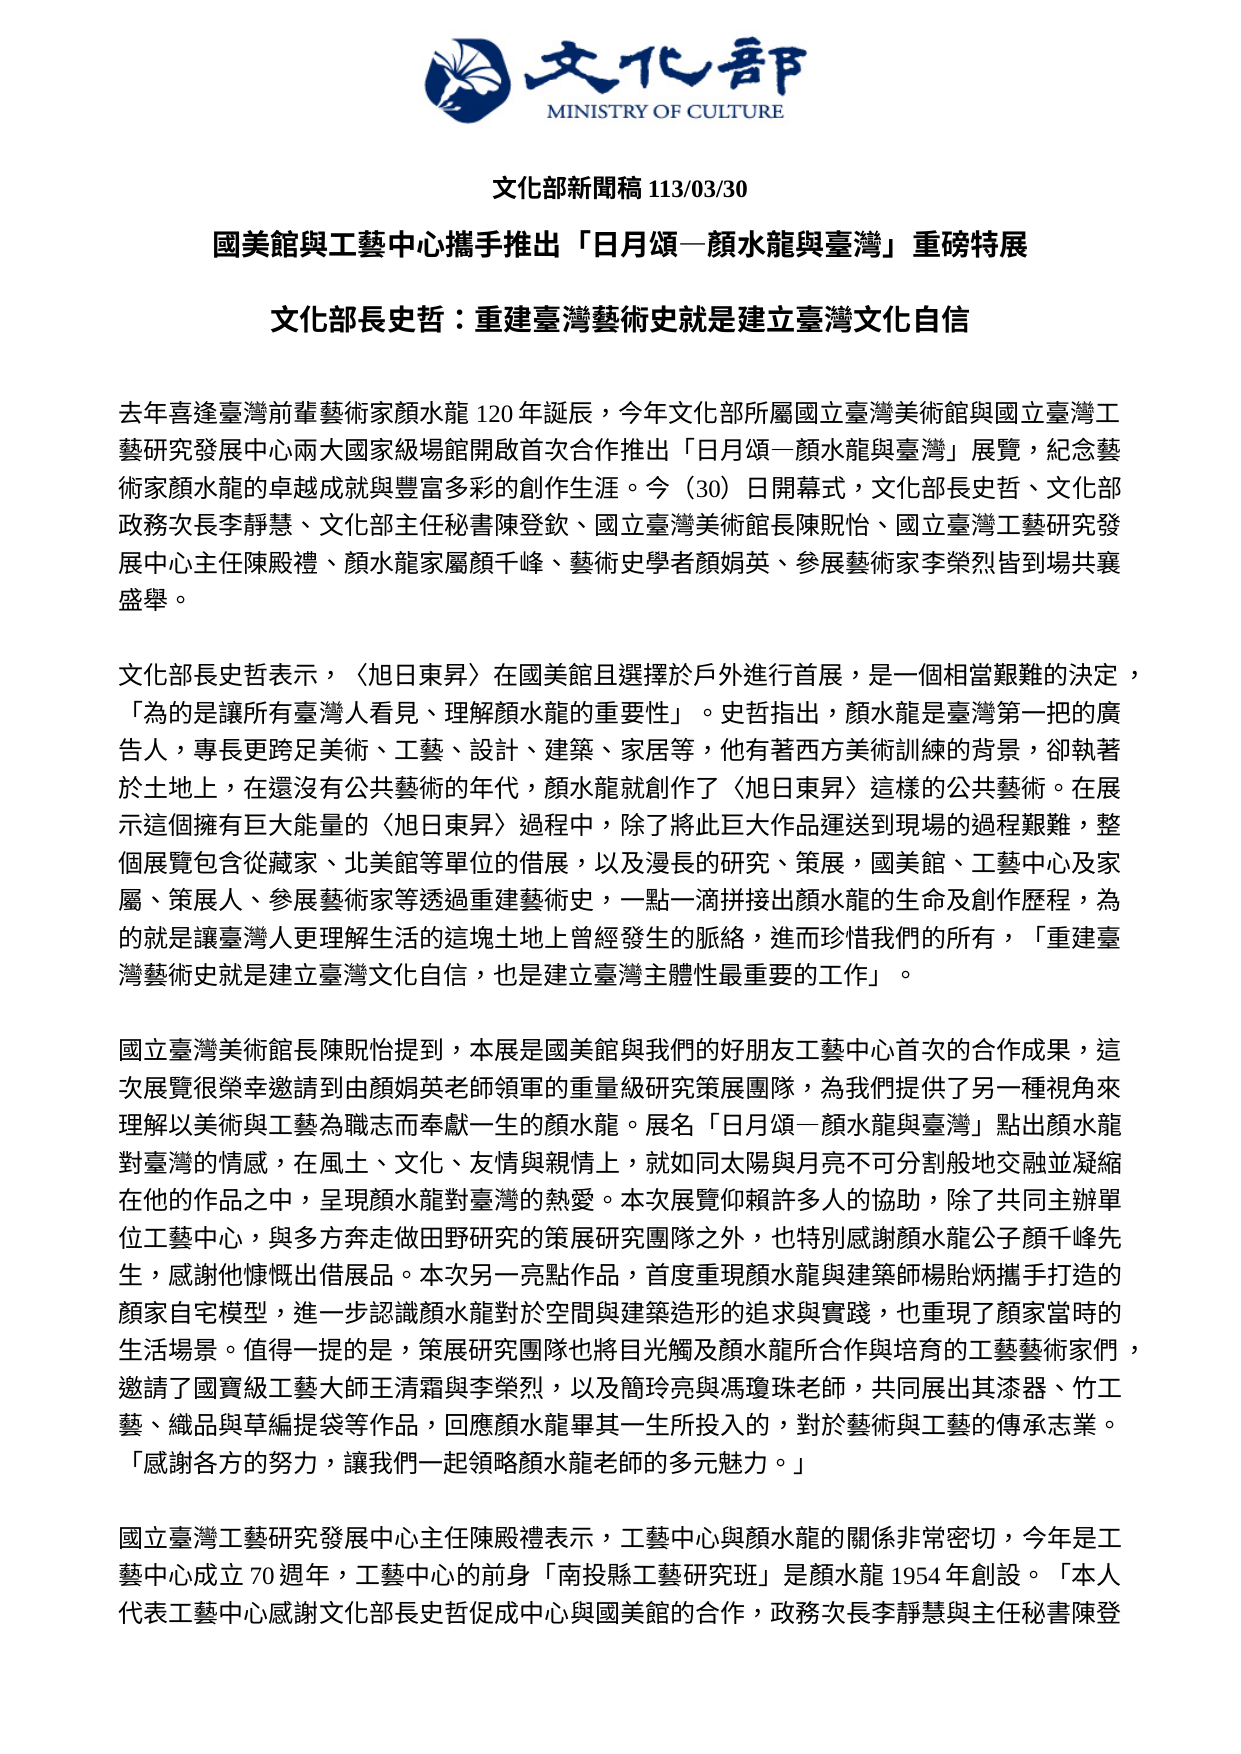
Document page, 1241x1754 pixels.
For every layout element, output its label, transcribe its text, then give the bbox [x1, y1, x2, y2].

text 文化部新聞稿113/03/30 [118, 167, 1122, 205]
text 文化部長史哲表示，〈旭日東昇〉在國美館且選擇於戶外進行首展，是一個相當艱難的決定，「為的是讓所有臺灣人看見、理解顏水龍的重要性」。史哲指出，顏水龍是臺灣第一把的廣告人，專長更跨足美術、工藝、設計、建築、家居等，他有著西方美術訓練的背景，卻執著於土地上，在還沒有公共藝術的年代，顏水龍就創作了〈旭日東昇〉這樣的公共藝術。在展示這個擁有巨大能量的〈旭日東昇〉過程中，除了將此巨大作品運送到現場的過程艱難，整個展覽包含從藏家、北美館等單位的借展，以及漫長的研究、策展，國美館、工藝中心及家屬、策展人、參展藝術家等透過重建藝術史，一點一滴拼接出顏水龍的生命及創作歷程，為的就是讓臺灣人更理解生活的這塊土地上曾經發生的脈絡，進而珍惜我們的所有，「重建臺灣藝術史就是建立臺灣文化自信，也是建立臺灣主體性最重要的工作」。 [118, 655, 1122, 992]
text 國美館與工藝中心攜手推出「日月頌—顏水龍與臺灣」重磅特展 [118, 205, 1122, 280]
picture [402, 11, 838, 162]
text 文化部長史哲：重建臺灣藝術史就是建立臺灣文化自信 [118, 280, 1122, 355]
text 國立臺灣美術館長陳貺怡提到，本展是國美館與我們的好朋友工藝中心首次的合作成果，這次展覽很榮幸邀請到由顏娟英老師領軍的重量級研究策展團隊，為我們提供了另一種視角來理解以美術與工藝為職志而奉獻一生的顏水龍。展名「日月頌—顏水龍與臺灣」點出顏水龍對臺灣的情感，在風土、文化、友情與親情上，就如同太陽與月亮不可分割般地交融並凝縮在他的作品之中，呈現顏水龍對臺灣的熱愛。本次展覽仰賴許多人的協助，除了共同主辦單位工藝中心，與多方奔走做田野研究的策展研究團隊之外，也特別感謝顏水龍公子顏千峰先生，感謝他慷慨出借展品。本次另一亮點作品，首度重現顏水龍與建築師楊貽炳攜手打造的顏家自宅模型，進一步認識顏水龍對於空間與建築造形的追求與實踐，也重現了顏家當時的生活場景。值得一提的是，策展研究團隊也將目光觸及顏水龍所合作與培育的工藝藝術家們，邀請了國寶級工藝大師王清霜與李榮烈，以及簡玲亮與馮瓊珠老師，共同展出其漆器、竹工藝、織品與草編提袋等作品，回應顏水龍畢其一生所投入的，對於藝術與工藝的傳承志業。「感謝各方的努力，讓我們一起領略顏水龍老師的多元魅力。」 [118, 1030, 1122, 1480]
text 去年喜逢臺灣前輩藝術家顏水龍120年誕辰，今年文化部所屬國立臺灣美術館與國立臺灣工藝研究發展中心兩大國家級場館開啟首次合作推出「日月頌—顏水龍與臺灣」展覽，紀念藝術家顏水龍的卓越成就與豐富多彩的創作生涯。今（30）日開幕式，文化部長史哲、文化部政務次長李靜慧、文化部主任秘書陳登欽、國立臺灣美術館長陳貺怡、國立臺灣工藝研究發展中心主任陳殿禮、顏水龍家屬顏千峰、藝術史學者顏娟英、參展藝術家李榮烈皆到場共襄盛舉。 [118, 392, 1122, 617]
